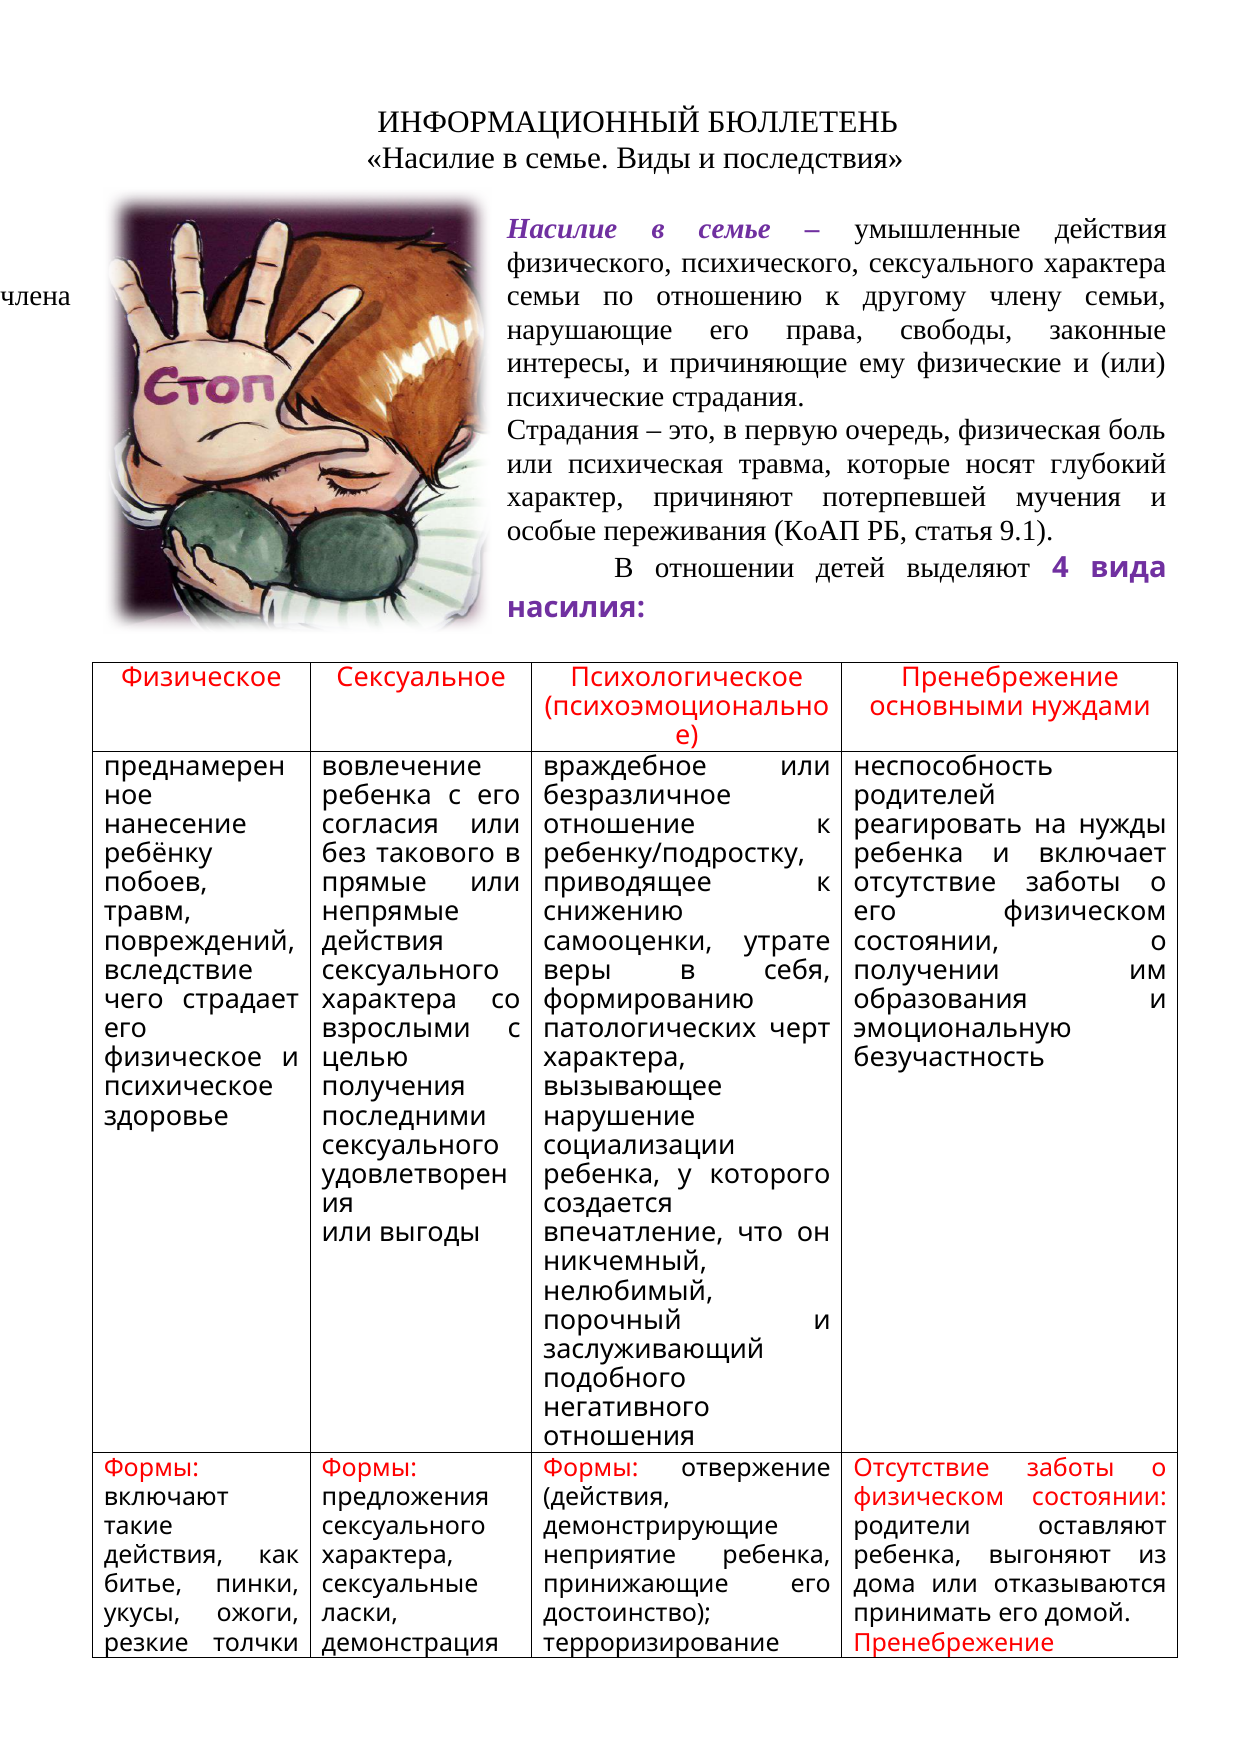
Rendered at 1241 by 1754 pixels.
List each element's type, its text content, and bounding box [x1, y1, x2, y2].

text «Насилие в семье. Виды и последствия» [103, 139, 1167, 175]
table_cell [532, 1453, 841, 1657]
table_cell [842, 1453, 1177, 1657]
text Насилие в семье – умышленные действия физического, психического, сексуального характера члена семьи по отношению к другому члену семьи, нарушающие его права, свободы, законные интересы, и причиняющие ему физические и (или) психические страдания. [0, 211, 1167, 412]
table_header Психологическое (психоэмоциональное) [532, 663, 841, 751]
table_header Пренебрежение основными нуждами [842, 663, 1177, 751]
table_cell преднамеренное нанесение ребёнку побоев, травм, повреждений, вследствие чего страдает его физическое и психическое здоровье [93, 752, 310, 1452]
table_header Физическое [93, 663, 310, 751]
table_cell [311, 1453, 531, 1657]
table_header Сексуальное [311, 663, 531, 751]
text Страдания – это, в первую очередь, физическая боль или психическая травма, которые носят глубокий характер, причиняют потерпевшей мучения и особые переживания (КоАП РБ, статья 9.1). [89, 412, 1167, 547]
table_cell враждебное или безразличное отношение к ребенку/подростку, приводящее к снижению самооценки, утрате веры в себя, формированию патологических черт характера, вызывающее нарушение социализации ребенка, у которого создается впечатление, что он никчемный, нелюбимый, порочный и заслуживающий подобного негативного отношения [532, 752, 841, 1452]
text ИНФОРМАЦИОННЫЙ БЮЛЛЕТЕНЬ [15, 103, 1167, 139]
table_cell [93, 1453, 310, 1657]
table_cell вовлечение ребенка с его согласия или без такового в прямые или непрямые действия сексуального характера со взрослыми с целью получения последними сексуального удовлетворения или выгоды [311, 752, 531, 1452]
table_cell неспособность родителей реагировать на нужды ребенка и включает отсутствие заботы о его физическом состоянии, о получении им образования и эмоциональную безучастность [842, 752, 1177, 1452]
text В отношении детей выделяют 4 вида насилия: [103, 547, 1167, 626]
